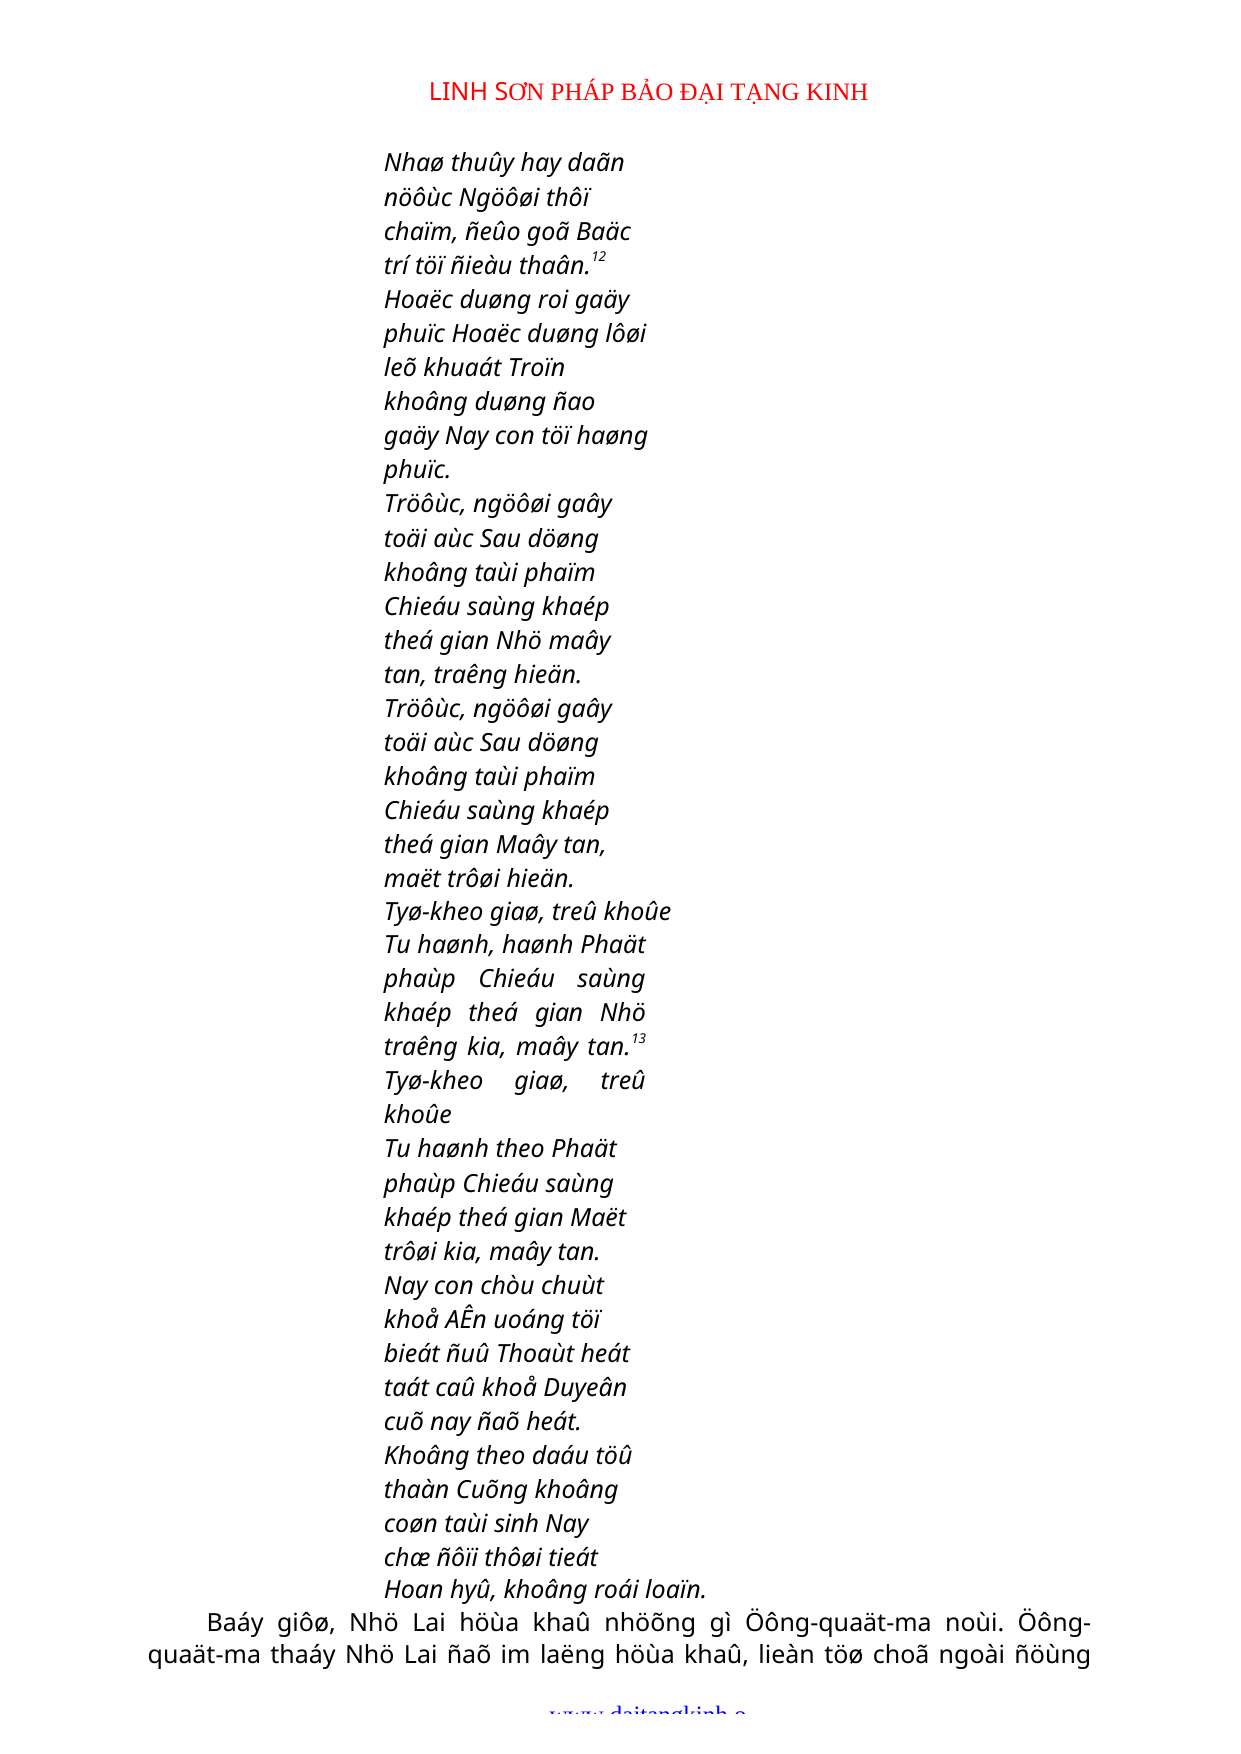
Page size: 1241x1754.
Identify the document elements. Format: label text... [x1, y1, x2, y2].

text Tu haønh theo Phaät phaùp Chieáu saùng khaép theá gian Maët trôøi kia, maây tan. [384, 1131, 647, 1267]
text Tyø-kheo giaø, treû khoûe [384, 895, 1109, 926]
text Nhaø thuûy hay daãn nöôùc Ngöôøi thôï chaïm, ñeûo goã Baäc trí töï ñieàu thaân.12 Hoaëc duøng roi gaäy phuïc Hoaëc duøng lôøi leõ khuaát Troïn khoâng duøng ñao gaäy Nay con töï haøng phuïc. [384, 145, 649, 486]
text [147, 1605, 1093, 1671]
text Tu haønh, haønh Phaät phaùp Chieáu saùng khaép theá gian Nhö traêng kia, maây tan.13 Tyø-kheo giaø, treû khoûe [384, 926, 646, 1131]
text Tröôùc, ngöôøi gaây toäi aùc Sau döøng khoâng taùi phaïm Chieáu saùng khaép theá gian Nhö maây tan, traêng hieän. Tröôùc, ngöôøi gaây toäi aùc Sau döøng khoâng taùi phaïm Chieáu saùng khaép theá gian Maây tan, maët trôøi hieän. [384, 486, 647, 895]
text Nay con chòu chuùt khoå AÊn uoáng töï bieát ñuû Thoaùt heát taát caû khoå Duyeân cuõ nay ñaõ heát. Khoâng theo daáu töû thaàn Cuõng khoâng coøn taùi sinh Nay chæ ñôïi thôøi tieát [384, 1267, 634, 1574]
text Hoan hyû, khoâng roái loaïn. [384, 1574, 1109, 1605]
